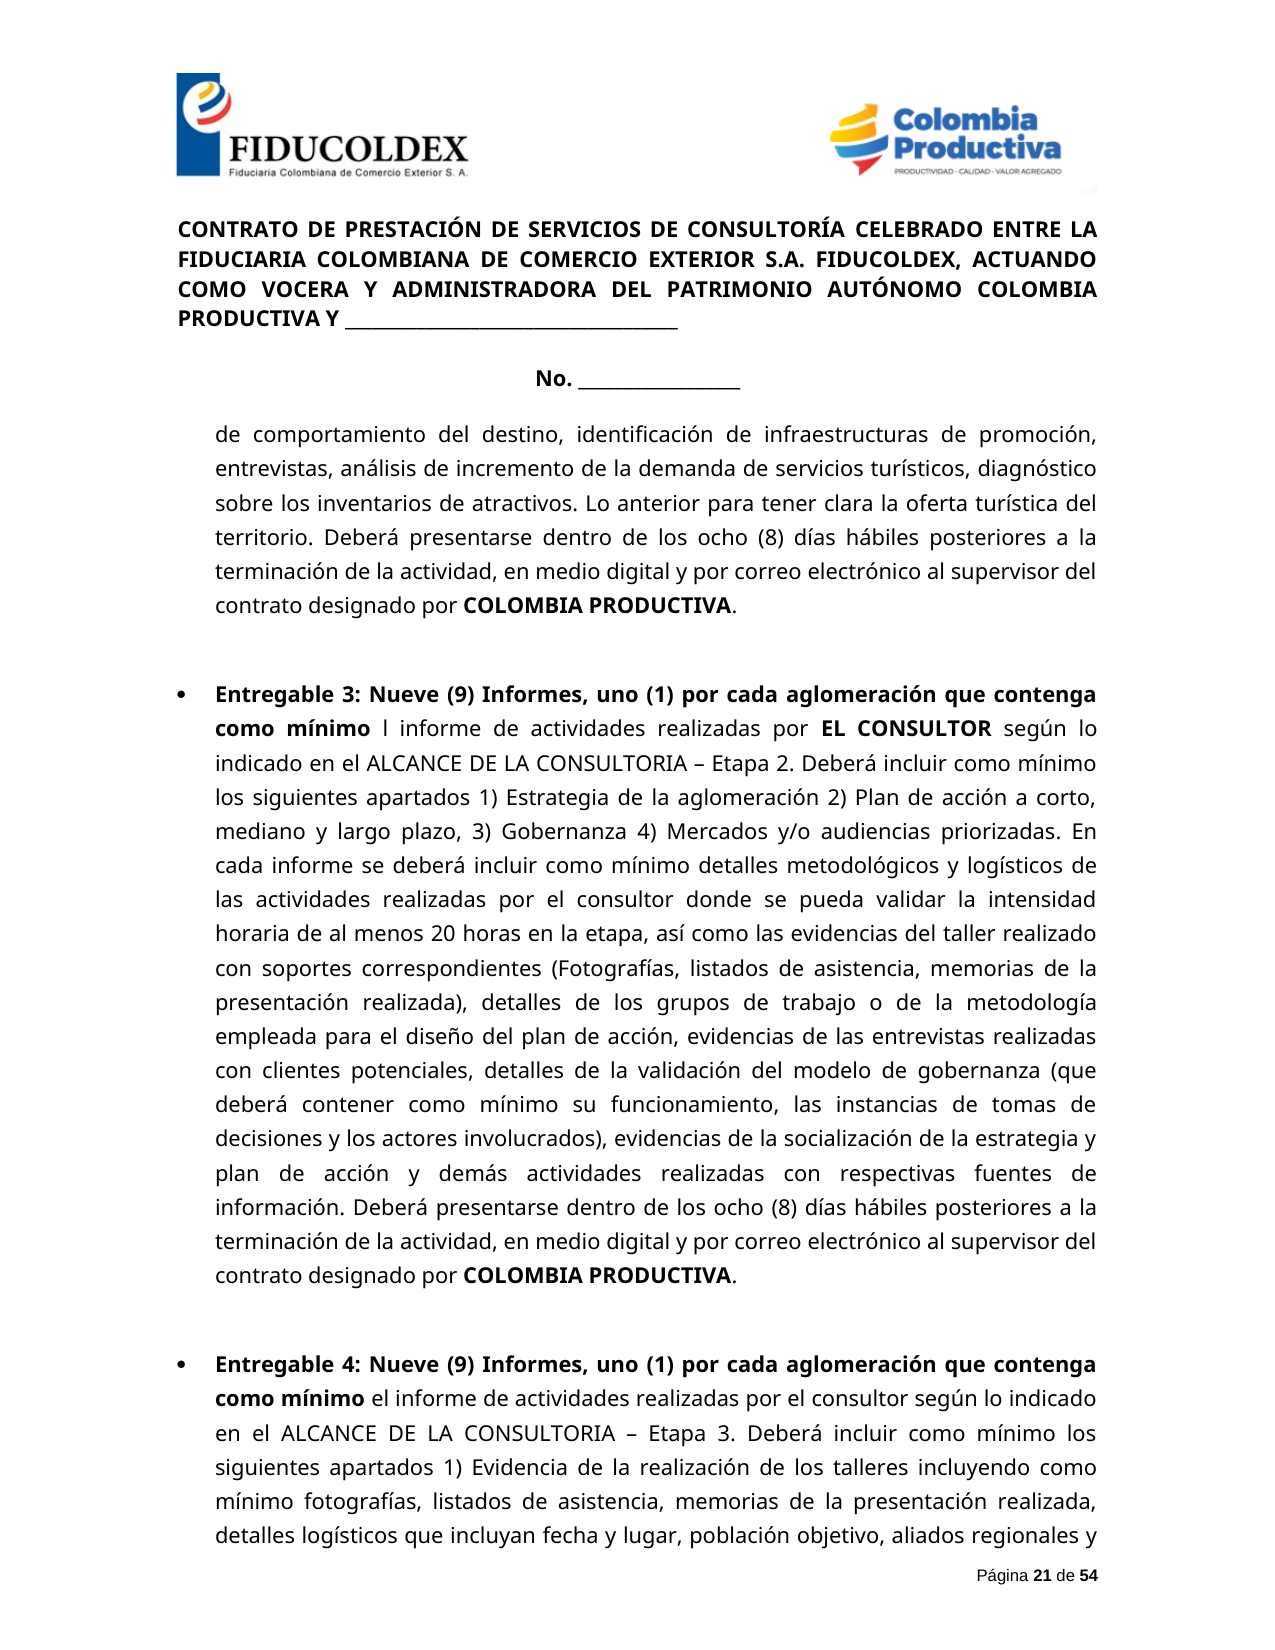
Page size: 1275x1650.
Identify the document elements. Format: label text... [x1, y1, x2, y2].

picture [799, 74, 1098, 195]
picture [176, 73, 469, 179]
list Entregable 3: Nueve (9) Informes, uno (1) por cada aglomeración que contenga como mínimo l informe de actividades realizadas por EL CONSULTOR según lo indicado en el ALCANCE DE LA CONSULTORIA – Etapa 2. Deberá incluir como mínimo los siguientes apartados 1) Estrategia de la aglomeración 2) Plan de acción a corto, mediano y largo plazo, 3) Gobernanza 4) Mercados y/o audiencias priorizadas. En cada informe se deberá incluir como mínimo detalles metodológicos y logísticos de las actividades realizadas por el consultor donde se pueda validar la intensidad horaria de al menos 20 horas en la etapa, así como las evidencias del taller realizado con soportes correspondientes (Fotografías, listados de asistencia, memorias de la presentación realizada), detalles de los grupos de trabajo o de la metodología empleada para el diseño del plan de acción, evidencias de las entrevistas realizadas con clientes potenciales, detalles de la validación del modelo de gobernanza (que deberá contener como mínimo su funcionamiento, las instancias de tomas de decisiones y los actores involucrados), evidencias de la socialización de la estrategia y plan de acción y demás actividades realizadas con respectivas fuentes de información. Deberá presentarse dentro de los ocho (8) días hábiles posteriores a la terminación de la actividad, en medio digital y por correo electrónico al supervisor del contrato designado por COLOMBIA PRODUCTIVA. [177, 679, 1098, 1290]
